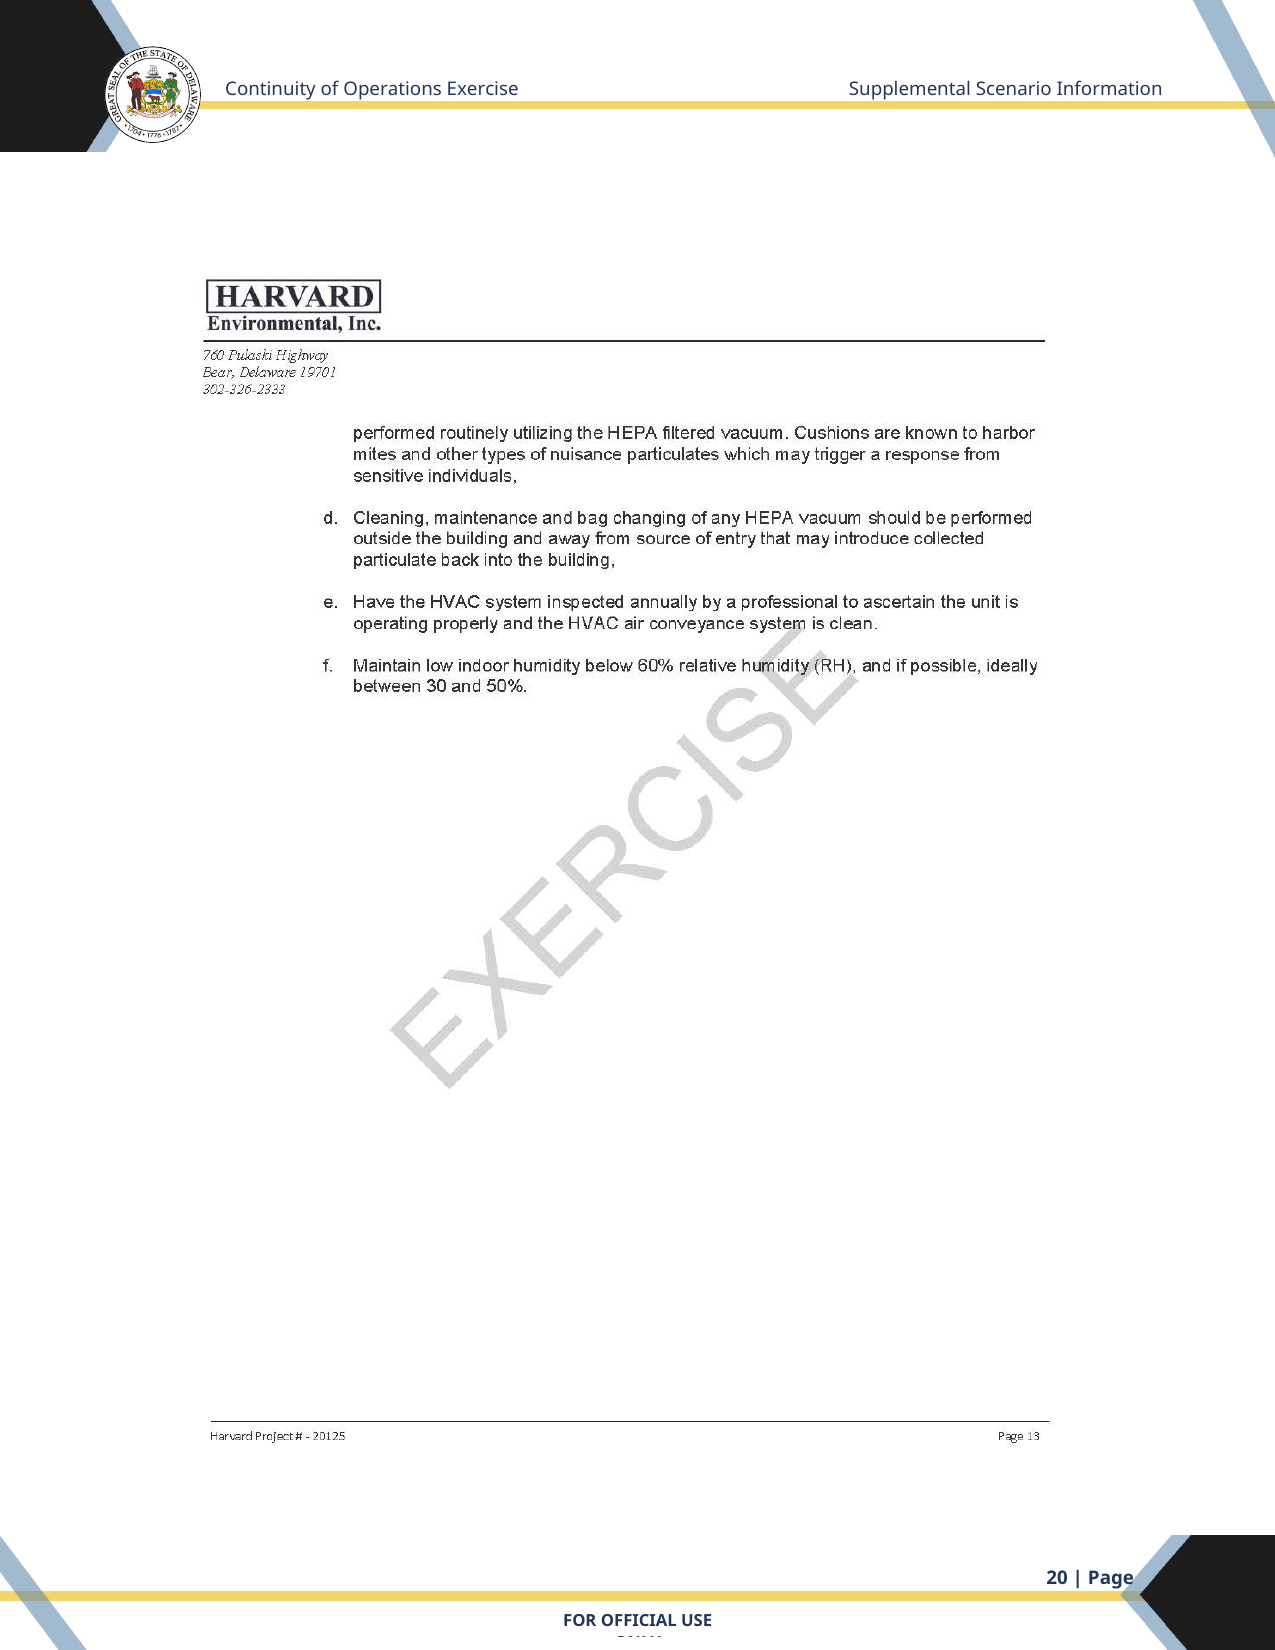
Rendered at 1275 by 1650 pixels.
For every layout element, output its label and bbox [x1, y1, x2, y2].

picture [0, 0, 1275, 160]
picture [0, 1534, 1275, 1650]
picture [112, 196, 1135, 1519]
